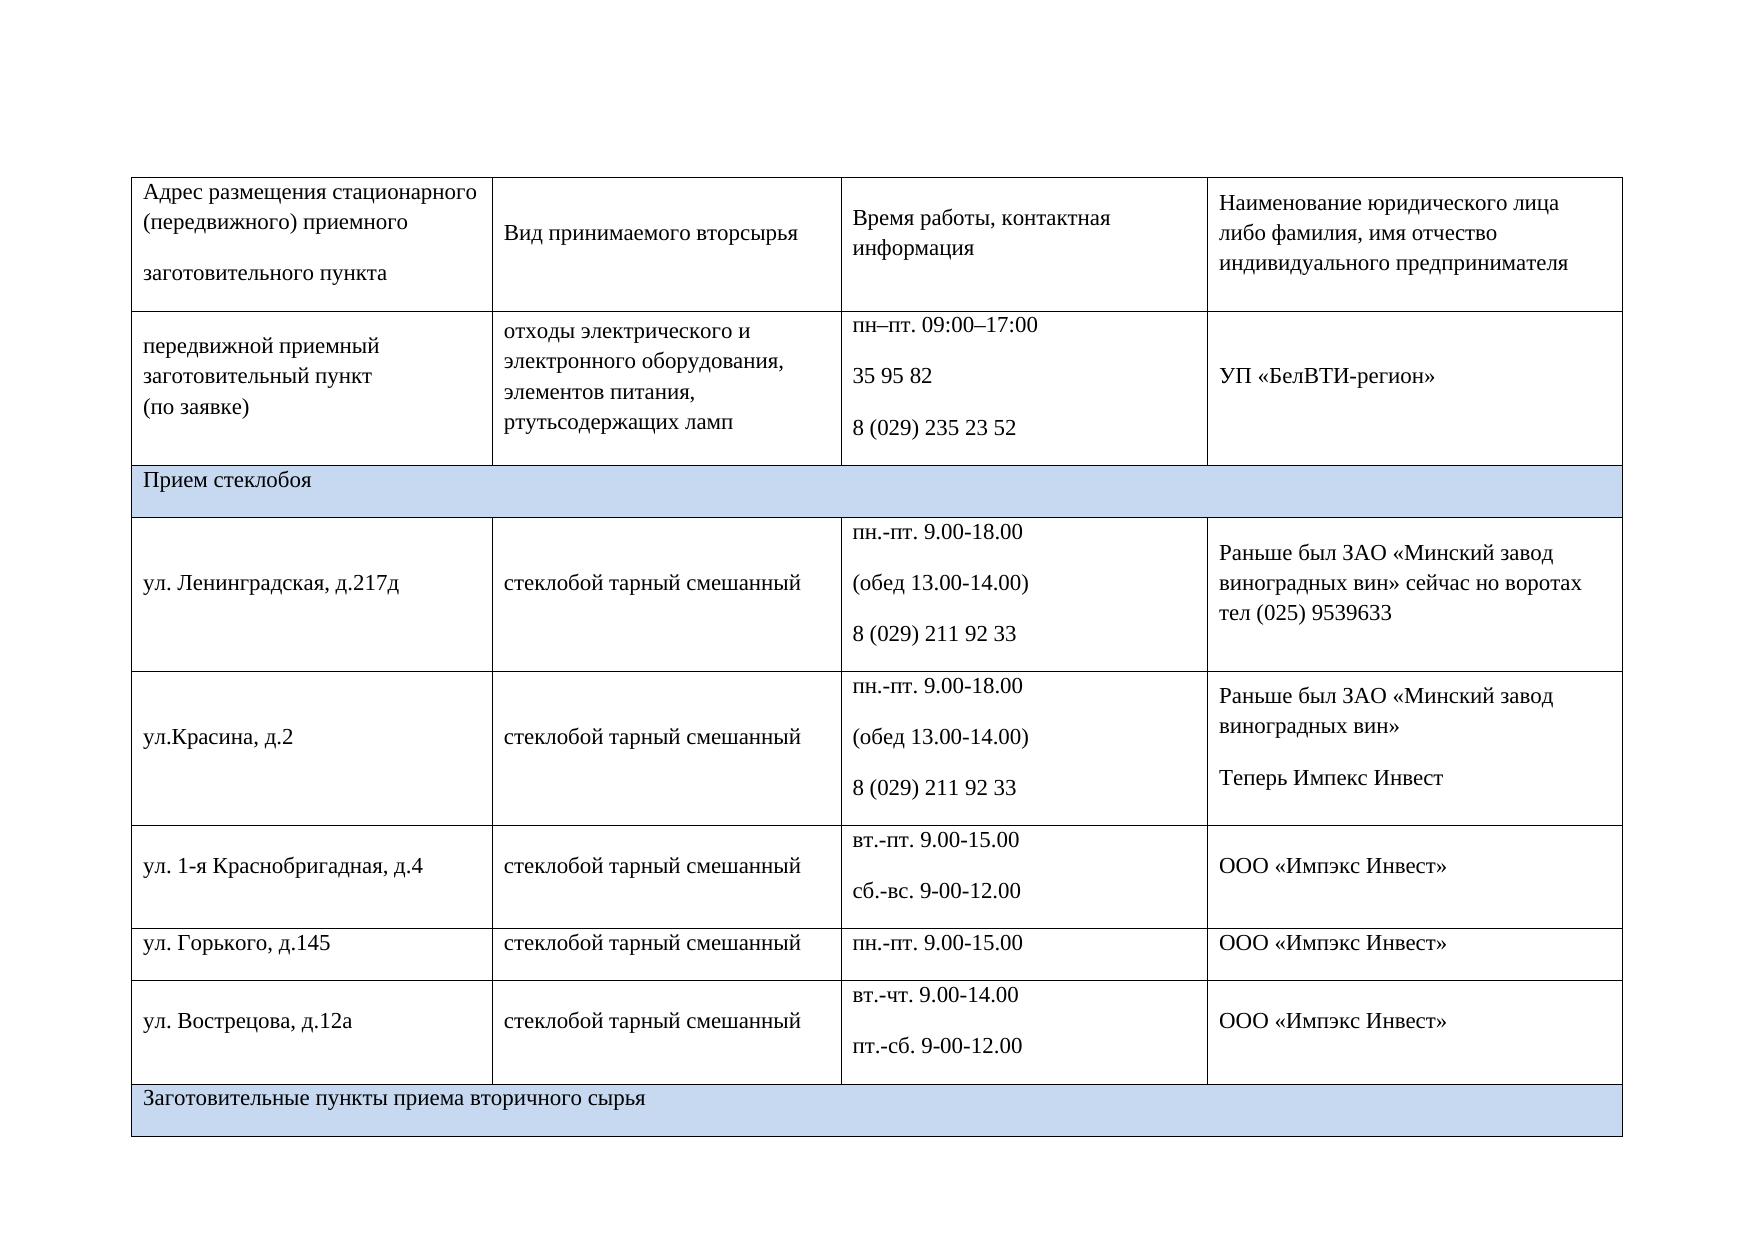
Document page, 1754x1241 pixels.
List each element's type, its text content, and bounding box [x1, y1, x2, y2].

table_cell ООО «Импэкс Инвест» [1208, 826, 1622, 928]
table_cell ООО «Импэкс Инвест» [1208, 929, 1622, 980]
table_cell ул. Вострецова, д.12а [132, 981, 492, 1083]
table_cell Заготовительные пункты приема вторичного сырья [132, 1085, 1622, 1136]
table_cell Прием стеклобоя [132, 466, 1622, 517]
table_cell ул. Горького, д.145 [132, 929, 492, 980]
table_cell ул. 1-я Краснобригадная, д.4 [132, 826, 492, 928]
table_cell стеклобой тарный смешанный [493, 981, 841, 1083]
table_cell стеклобой тарный смешанный [493, 826, 841, 928]
table_header Время работы, контактная информация [842, 178, 1207, 311]
table_cell отходы электрического и электронного оборудования, элементов питания, ртутьсодержащих ламп [493, 312, 841, 465]
table_header Адрес размещения стационарного (передвижного) приемного заготовительного пункта [132, 178, 492, 311]
table_header Вид принимаемого вторсырья [493, 178, 841, 311]
table_cell вт.-пт. 9.00-15.00 сб.-вс. 9-00-12.00 [842, 826, 1207, 928]
table_cell стеклобой тарный смешанный [493, 929, 841, 980]
table_cell ул. Ленинградская, д.217д [132, 518, 492, 671]
table_cell стеклобой тарный смешанный [493, 518, 841, 671]
table_cell Раньше был ЗАО «Минский завод виноградных вин» Теперь Импекс Инвест [1208, 672, 1622, 825]
table_cell ООО «Импэкс Инвест» [1208, 981, 1622, 1083]
table_cell УП «БелВТИ-регион» [1208, 312, 1622, 465]
table_cell Раньше был ЗАО «Минский завод виноградных вин» сейчас но воротах тел (025) 9539633 [1208, 518, 1622, 671]
table_cell вт.-чт. 9.00-14.00 пт.-сб. 9-00-12.00 [842, 981, 1207, 1083]
table_cell пн.-пт. 9.00-18.00 (обед 13.00-14.00) 8 (029) 211 92 33 [842, 672, 1207, 825]
table_header Наименование юридического лица либо фамилия, имя отчество индивидуального предпринимателя [1208, 178, 1622, 311]
table_cell стеклобой тарный смешанный [493, 672, 841, 825]
table_cell пн.-пт. 9.00-18.00 (обед 13.00-14.00) 8 (029) 211 92 33 [842, 518, 1207, 671]
table_cell пн–пт. 09:00–17:00 35 95 82 8 (029) 235 23 52 [842, 312, 1207, 465]
table_cell ул.Красина, д.2 [132, 672, 492, 825]
table_cell передвижной приемный заготовительный пункт (по заявке) [132, 312, 492, 465]
table_cell пн.-пт. 9.00-15.00 [842, 929, 1207, 980]
